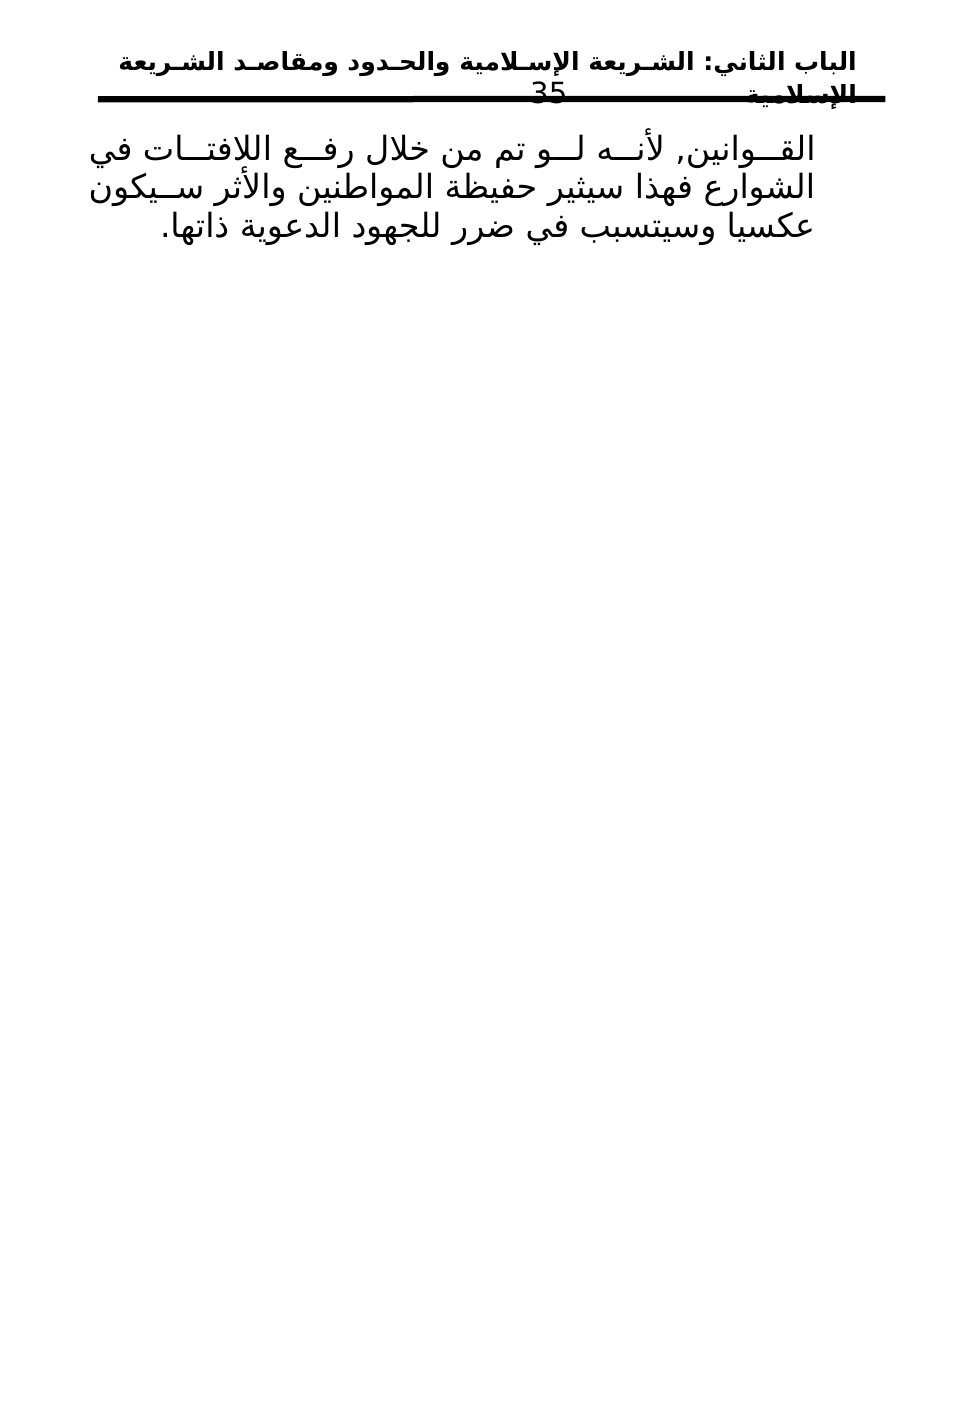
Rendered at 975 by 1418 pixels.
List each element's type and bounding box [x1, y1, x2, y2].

list [89, 129, 851, 246]
